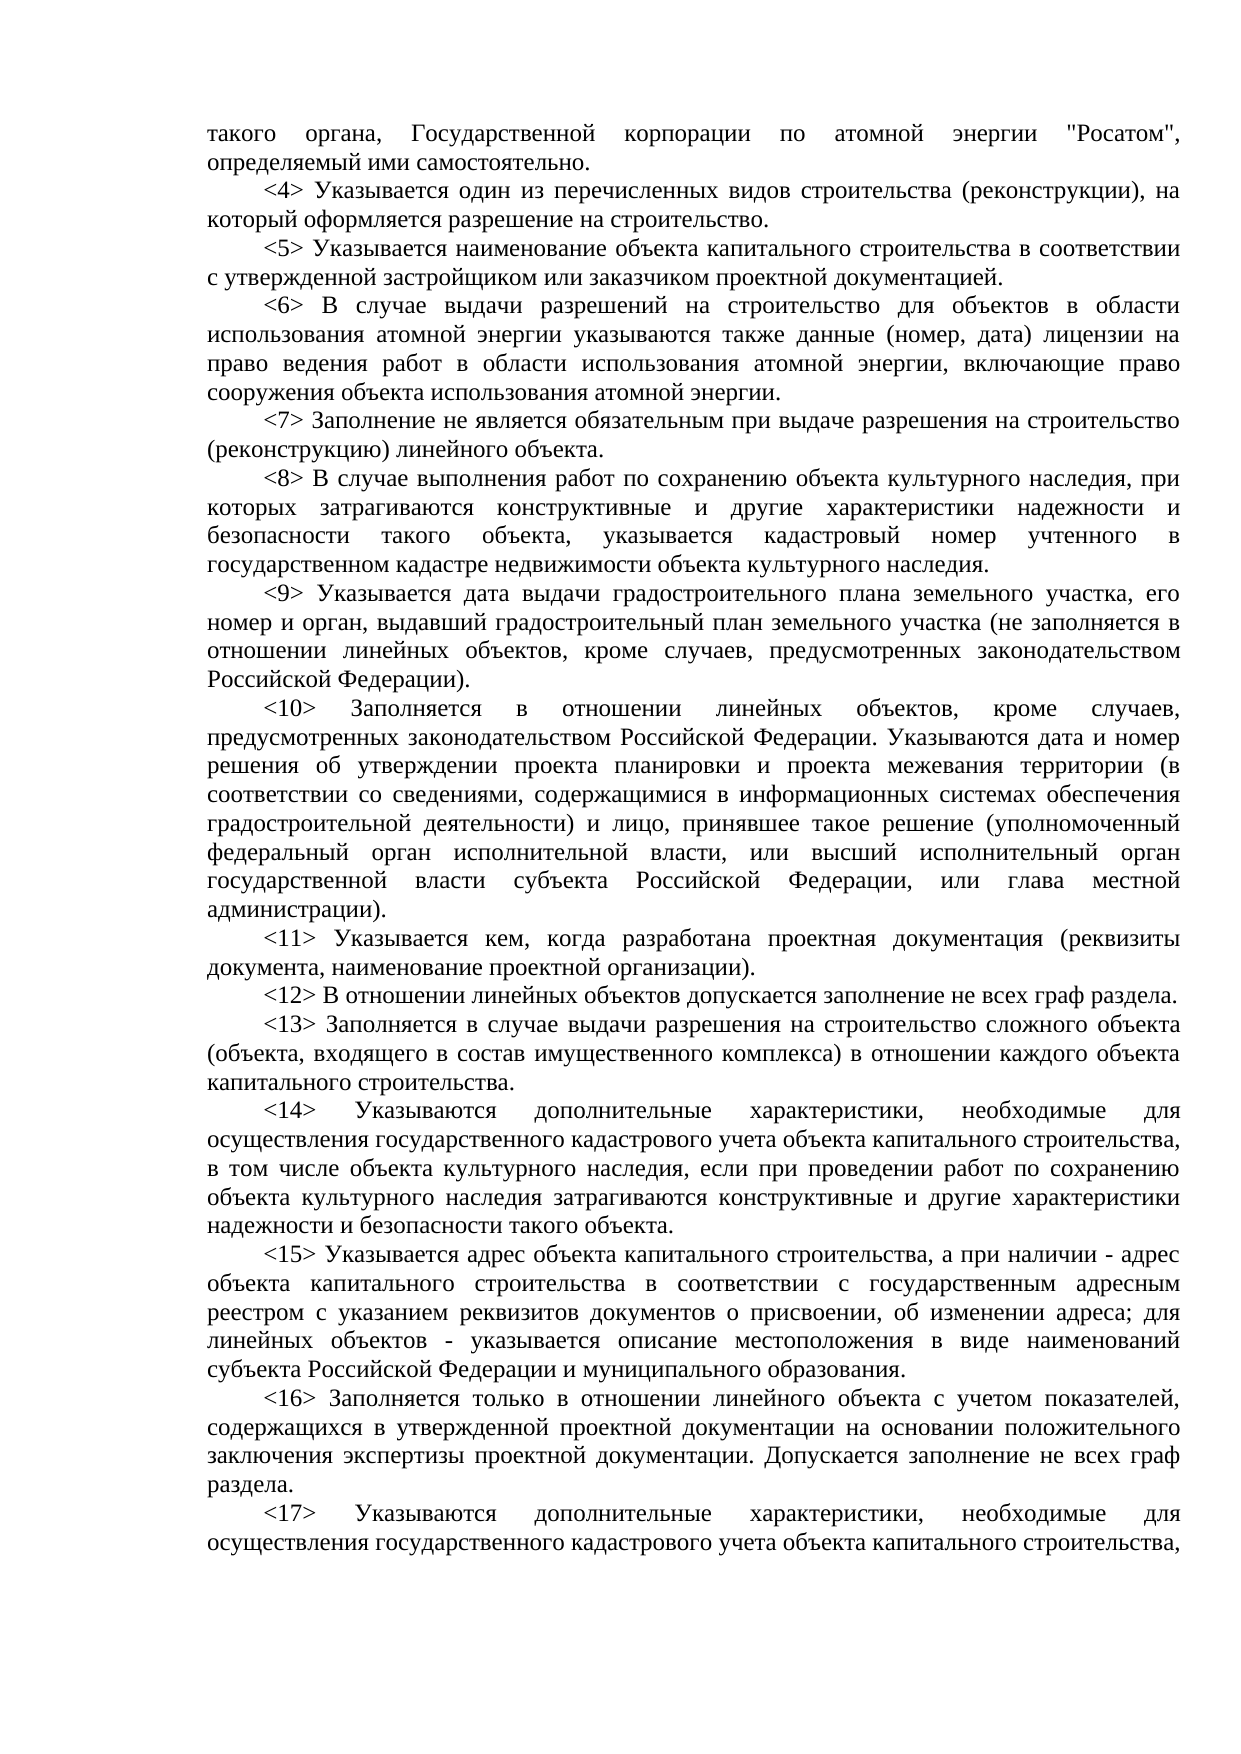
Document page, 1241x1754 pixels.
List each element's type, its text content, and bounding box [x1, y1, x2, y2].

text <6> В случае выдачи разрешений на строительство для объектов в области использования атомной энергии указываются также данные (номер, дата) лицензии на право ведения работ в области использования атомной энергии, включающие право сооружения объекта использования атомной энергии. [207, 291, 1181, 406]
text <12> В отношении линейных объектов допускается заполнение не всех граф раздела. [207, 981, 1181, 1009]
text <5> Указывается наименование объекта капитального строительства в соответствии с утвержденной застройщиком или заказчиком проектной документацией. [207, 233, 1181, 291]
text <14> Указываются дополнительные характеристики, необходимые для осуществления государственного кадастрового учета объекта капитального строительства, в том числе объекта культурного наследия, если при проведении работ по сохранению объекта культурного наследия затрагиваются конструктивные и другие характеристики надежности и безопасности такого объекта. [207, 1096, 1181, 1239]
text <16> Заполняется только в отношении линейного объекта с учетом показателей, содержащихся в утвержденной проектной документации на основании положительного заключения экспертизы проектной документации. Допускается заполнение не всех граф раздела. [207, 1383, 1181, 1498]
text <9> Указывается дата выдачи градостроительного плана земельного участка, его номер и орган, выдавший градостроительный план земельного участка (не заполняется в отношении линейных объектов, кроме случаев, предусмотренных законодательством Российской Федерации). [207, 578, 1181, 693]
text <8> В случае выполнения работ по сохранению объекта культурного наследия, при которых затрагиваются конструктивные и другие характеристики надежности и безопасности такого объекта, указывается кадастровый номер учтенного в государственном кадастре недвижимости объекта культурного наследия. [207, 463, 1181, 578]
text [207, 118, 1181, 176]
text <7> Заполнение не является обязательным при выдаче разрешения на строительство (реконструкцию) линейного объекта. [207, 406, 1181, 463]
text <11> Указывается кем, когда разработана проектная документация (реквизиты документа, наименование проектной организации). [207, 923, 1181, 981]
text <10> Заполняется в отношении линейных объектов, кроме случаев, предусмотренных законодательством Российской Федерации. Указываются дата и номер решения об утверждении проекта планировки и проекта межевания территории (в соответствии со сведениями, содержащимися в информационных системах обеспечения градостроительной деятельности) и лицо, принявшее такое решение (уполномоченный федеральный орган исполнительной власти, или высший исполнительный орган государственной власти субъекта Российской Федерации, или глава местной администрации). [207, 693, 1181, 923]
text <4> Указывается один из перечисленных видов строительства (реконструкции), на который оформляется разрешение на строительство. [207, 176, 1181, 233]
text <15> Указывается адрес объекта капитального строительства, а при наличии - адрес объекта капитального строительства в соответствии с государственным адресным реестром с указанием реквизитов документов о присвоении, об изменении адреса; для линейных объектов - указывается описание местоположения в виде наименований субъекта Российской Федерации и муниципального образования. [207, 1239, 1181, 1383]
text <13> Заполняется в случае выдачи разрешения на строительство сложного объекта (объекта, входящего в состав имущественного комплекса) в отношении каждого объекта капитального строительства. [207, 1009, 1181, 1096]
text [207, 1498, 1181, 1556]
